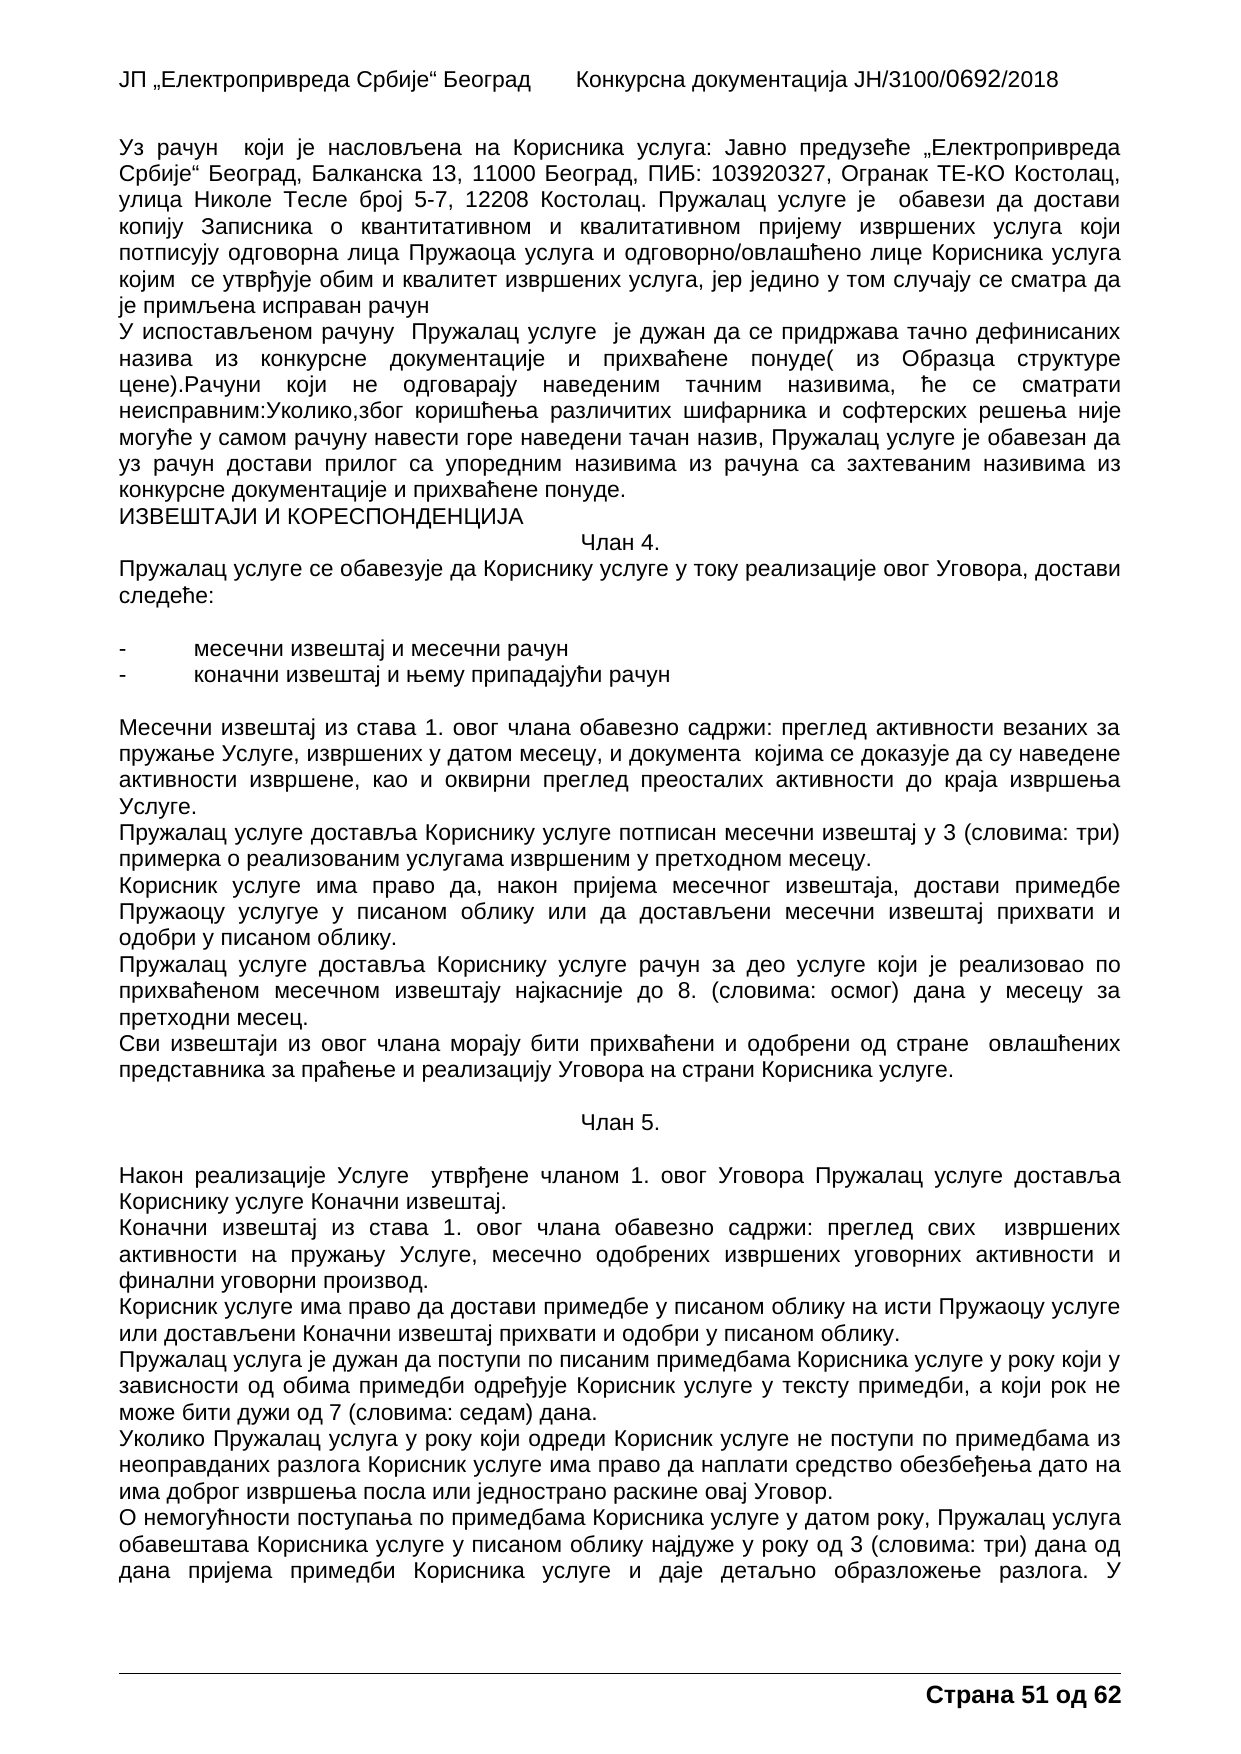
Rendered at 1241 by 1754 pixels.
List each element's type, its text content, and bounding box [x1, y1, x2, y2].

text Корисник услуге има право да, након пријема месечног извештаја, достави примедбе Пружаоцу услугуе у писаном облику или да достављени месечни извештај прихвати и одобри у писаном облику. [119, 872, 1121, 951]
text - коначни извештај и њему припадајући рачун [119, 661, 1121, 687]
text Сви извештаји из овог члана морају бити прихваћени и одобрени од стране овлашћених представника за праћење и реализацију Уговора на страни Корисника услуге. [119, 1030, 1121, 1082]
text Корисник услуге има право да достави примедбе у писаном облику на исти Пружаоцу услуге или достављени Коначни извештај прихвати и одобри у писаном облику. [119, 1293, 1121, 1346]
text - месечни извештај и месечни рачун [119, 634, 1121, 661]
text Пружалац услуге доставља Кориснику услуге потписан месечни извештај у 3 (словима: три) примерка о реализованим услугама извршеним у претходном месецу. [119, 819, 1121, 872]
text Након реализације Услуге утврђене чланом 1. овог Уговора Пружалац услуге доставља Кориснику услуге Коначни извештај. [119, 1162, 1121, 1214]
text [119, 1504, 1121, 1583]
text ИЗВЕШТАЈИ И КОРЕСПОНДЕНЦИЈА [119, 503, 1121, 529]
text Члан 5. [119, 1109, 1121, 1135]
text Коначни извештај из става 1. овог члана обавезно садржи: преглед свих извршених активности на пружању Услуге, месечно одобрених извршених уговорних активности и финални уговорни производ. [119, 1214, 1121, 1293]
text У испостављеном рачуну Пружалац услуге је дужан да се придржава тачно дефинисаних назива из конкурсне документације и прихваћене понуде( из Образца структуре цене).Рачуни који не одговарају наведеним тачним називима, ће се сматрати неисправним:Уколико,због коришћења различитих шифарника и софтерских решења није могуће у самом рачуну навести горе наведени тачан назив, Пружалац услуге је обавезан да уз рачун достави прилог са упоредним називима из рачуна са захтеваним називима из конкурсне документације и прихваћене понуде. [119, 318, 1121, 503]
text Пружалац услуге доставља Кориснику услуге рачун за део услуге који је реализовао по прихваћеном месечном извештају најкасније до 8. (словима: осмог) дана у месецу за претходни месец. [119, 951, 1121, 1030]
text Пружалац услуге се обавезује да Кориснику услуге у току реализације овог Уговора, достави следеће: [119, 555, 1121, 608]
text Уколико Пружалац услуга у року који одреди Корисник услуге не поступи по примедбама из неоправданих разлога Корисник услуге има право да наплати средство обезбеђења дато на има доброг извршења посла или једнострано раскине овај Уговор. [119, 1425, 1121, 1504]
text Месечни извештај из става 1. овог члана обавезно садржи: преглед активности везаних за пружање Услуге, извршених у датом месецу, и документа којима се доказује да су наведене активности извршене, као и оквирни преглед преосталих активности до краја извршења Услуге. [119, 713, 1121, 819]
text Члан 4. [119, 529, 1121, 555]
text Пружалац услуга је дужан да поступи по писаним примедбама Корисника услуге у року који у зависности од обима примедби одређује Корисник услуге у тексту примедби, а који рок не може бити дужи од 7 (словима: седам) дана. [119, 1346, 1121, 1425]
text Уз рачун који је насловљена на Корисника услуга: Јавно предузеће „Електропривреда Србије“ Београд, Балканска 13, 11000 Београд, ПИБ: 103920327, Огранак ТЕ-КО Костолац, улица Николе Тесле број 5-7, 12208 Костолац. Пружалац услуге је обавези да достави копију Записника о квантитативном и квалитативном пријему извршених услуга који потписују одговорна лица Пружаоца услуга и одговорно/овлашћено лице Корисника услуга којим се утврђује обим и квалитет извршених услуга, јер једино у том случају се сматра да је примљена исправан рачун [119, 134, 1121, 318]
